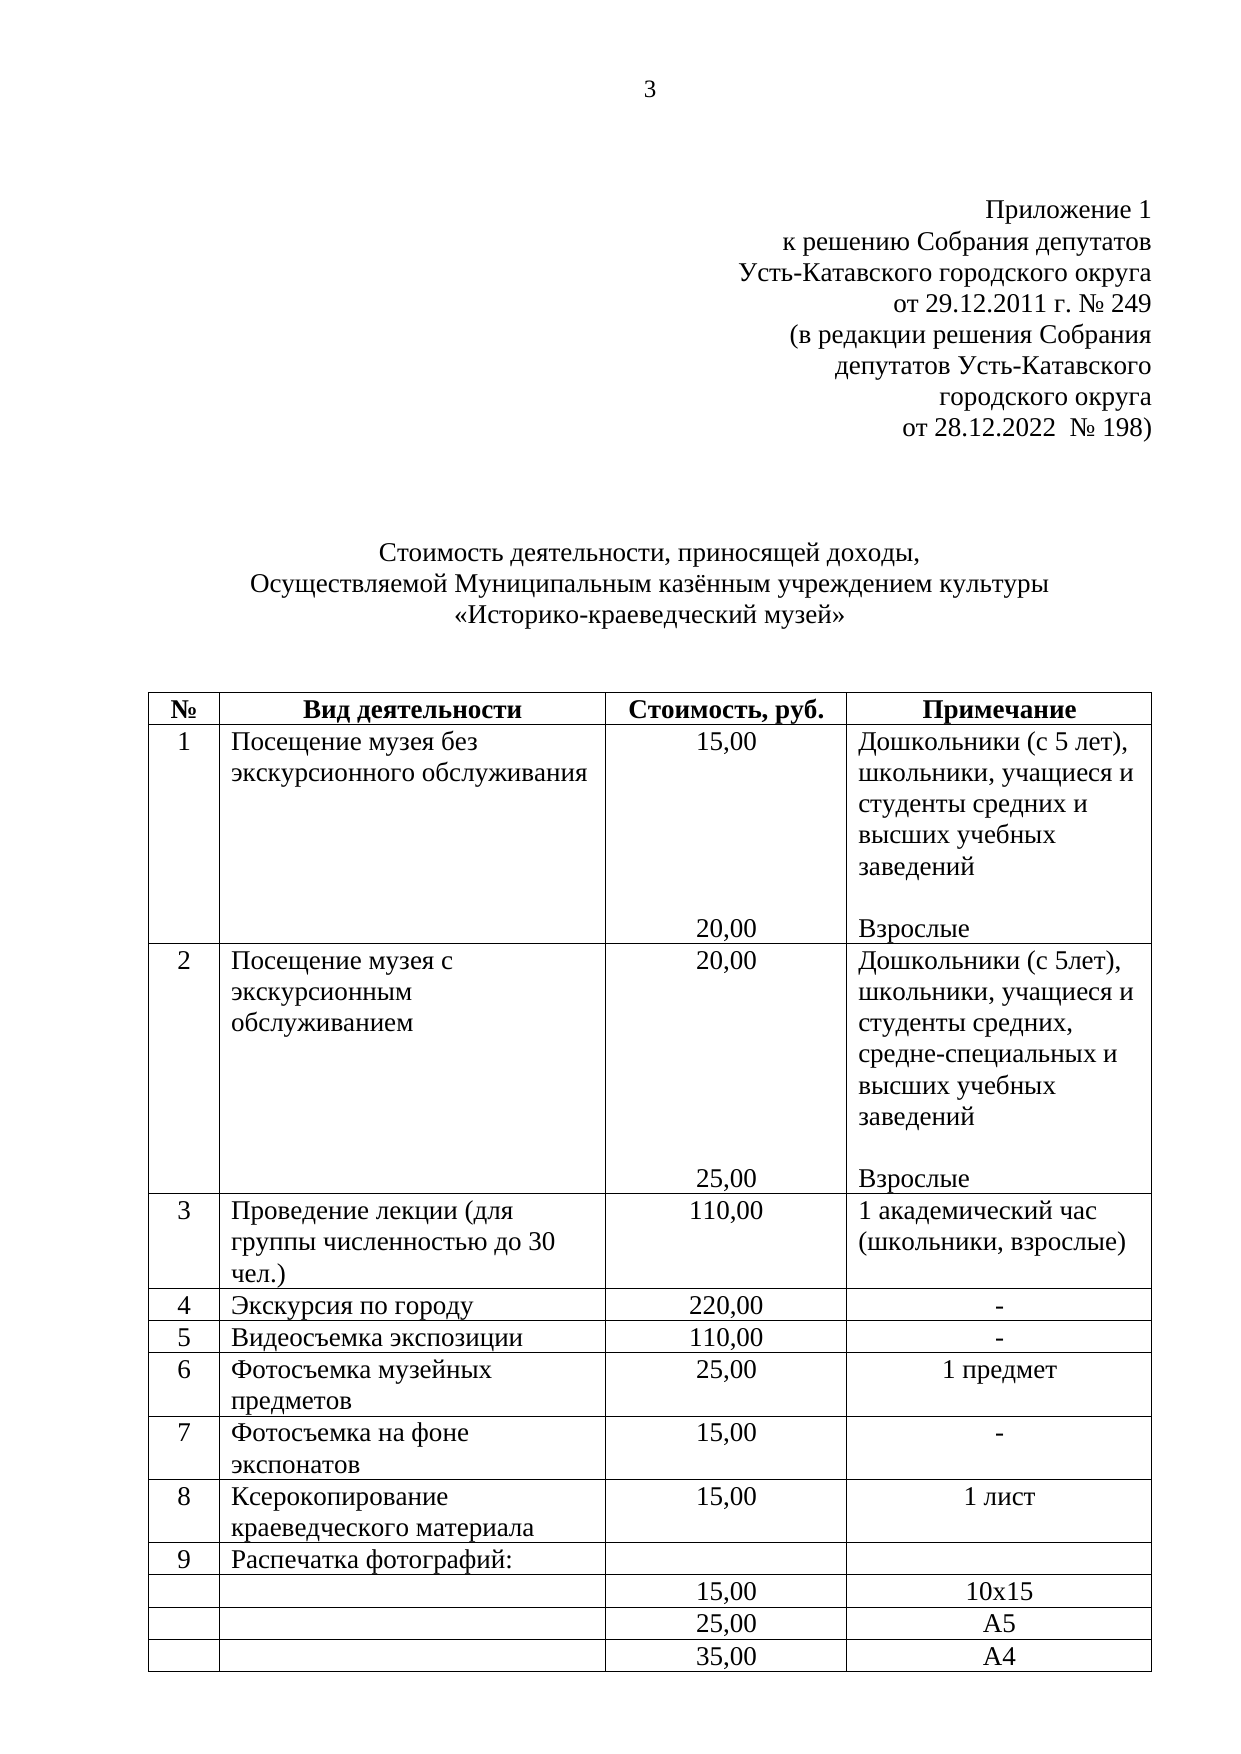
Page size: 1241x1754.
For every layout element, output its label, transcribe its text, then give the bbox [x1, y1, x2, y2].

table_cell 15,00 [606, 1575, 846, 1607]
table_cell Посещение музея с экскурсионным обслуживанием [220, 944, 605, 1193]
table_cell - [847, 1321, 1151, 1352]
text городского округа [679, 380, 1152, 412]
table_cell Распечатка фотографий: [220, 1543, 605, 1574]
text от 29.12.2011 г. № 249 [679, 287, 1152, 318]
table_cell 7 [149, 1417, 219, 1479]
table_cell 1 [149, 725, 219, 943]
table_cell Дошкольники (с 5лет), школьники, учащиеся и студенты средних, средне-специальных и высших учебных заведений Взрослые [847, 944, 1151, 1193]
table_cell 220,00 [606, 1289, 846, 1320]
text Стоимость деятельности, приносящей доходы, [148, 536, 1152, 567]
text к решению Собрания депутатов [679, 225, 1152, 256]
text депутатов Усть-Катавского [679, 349, 1152, 380]
table_cell 15,00 [606, 1480, 846, 1542]
table_cell 8 [149, 1480, 219, 1542]
table_cell [149, 1608, 219, 1639]
table_cell [847, 1543, 1151, 1574]
table_cell 1 лист [847, 1480, 1151, 1542]
table_cell А5 [847, 1608, 1151, 1639]
table_cell 20,00 25,00 [606, 944, 846, 1193]
table_cell Посещение музея без экскурсионного обслуживания [220, 725, 605, 943]
table_cell Экскурсия по городу [220, 1289, 605, 1320]
table_cell [149, 1640, 219, 1671]
table_cell 3 [149, 1194, 219, 1288]
table_cell [220, 1608, 605, 1639]
table_cell А4 [847, 1640, 1151, 1671]
table_cell [220, 1575, 605, 1607]
text Приложение 1 [148, 193, 1152, 225]
table_cell [149, 1575, 219, 1607]
table_cell Ксерокопирование краеведческого материала [220, 1480, 605, 1542]
table_cell Видеосъемка экспозиции [220, 1321, 605, 1352]
table_cell 5 [149, 1321, 219, 1352]
table_cell - [847, 1289, 1151, 1320]
table_cell 1 академический час (школьники, взрослые) [847, 1194, 1151, 1288]
table_cell Дошкольники (с 5 лет), школьники, учащиеся и студенты средних и высших учебных заведений Взрослые [847, 725, 1151, 943]
table_cell 1 предмет [847, 1353, 1151, 1416]
text Осуществляемой Муниципальным казённым учреждением культуры [148, 567, 1152, 598]
table_cell 10х15 [847, 1575, 1151, 1607]
table_cell 9 [149, 1543, 219, 1574]
text от 28.12.2022 № 198) [679, 412, 1152, 443]
table_header Примечание [847, 693, 1151, 724]
text Усть-Катавского городского округа [679, 256, 1152, 287]
table_cell Фотосъемка музейных предметов [220, 1353, 605, 1416]
table_cell Проведение лекции (для группы численностью до 30 чел.) [220, 1194, 605, 1288]
table_cell 110,00 [606, 1194, 846, 1288]
table_header Стоимость, руб. [606, 693, 846, 724]
table_cell [220, 1640, 605, 1671]
table_cell 15,00 [606, 1417, 846, 1479]
table_cell 25,00 [606, 1353, 846, 1416]
table_cell 25,00 [606, 1608, 846, 1639]
text (в редакции решения Собрания [679, 318, 1152, 349]
table_cell Фотосъемка на фоне экспонатов [220, 1417, 605, 1479]
table_cell [606, 1543, 846, 1574]
table_header Вид деятельности [220, 693, 605, 724]
table_cell - [847, 1417, 1151, 1479]
table_cell 4 [149, 1289, 219, 1320]
table_cell 6 [149, 1353, 219, 1416]
table_cell 110,00 [606, 1321, 846, 1352]
table_cell 2 [149, 944, 219, 1193]
table_cell 35,00 [606, 1640, 846, 1671]
table_header № [149, 693, 219, 724]
text «Историко-краеведческий музей» [148, 598, 1152, 629]
table_cell 15,00 20,00 [606, 725, 846, 943]
